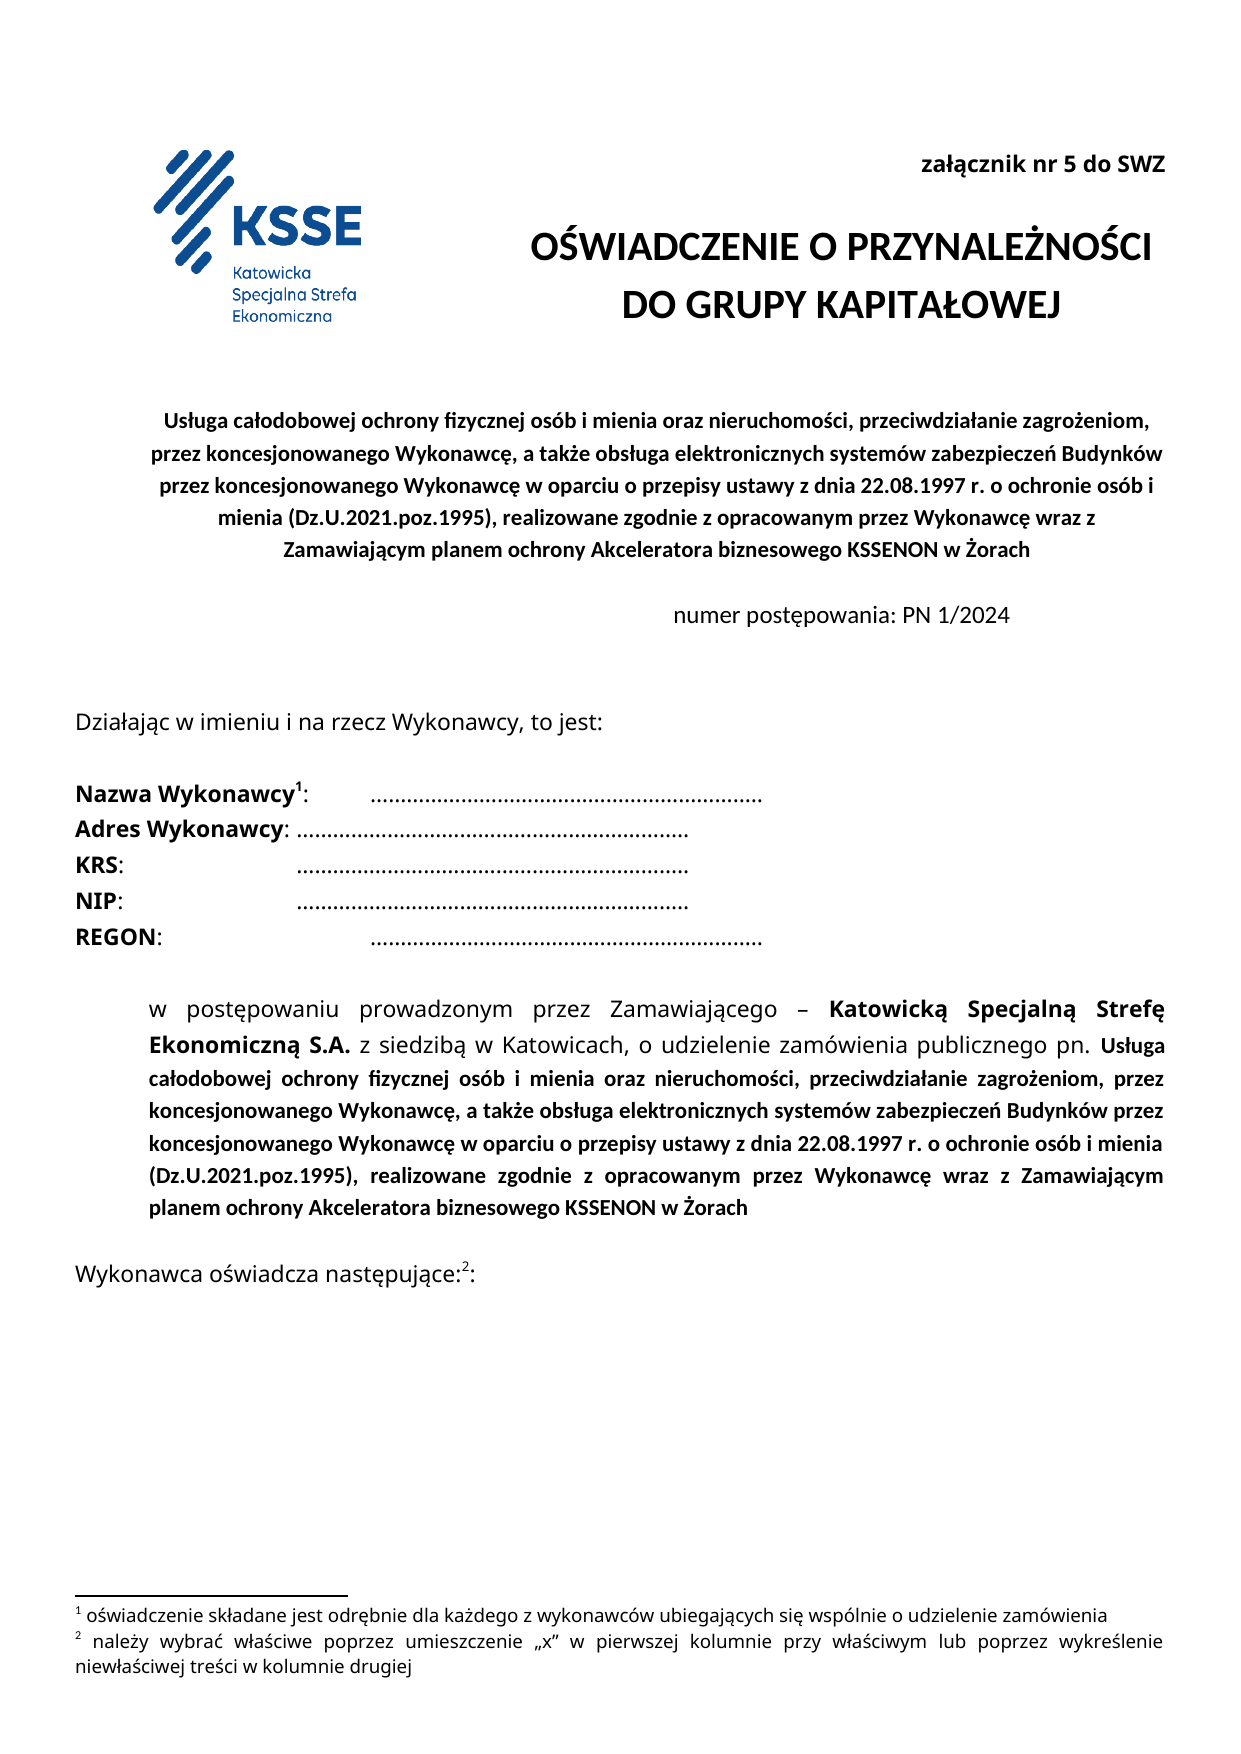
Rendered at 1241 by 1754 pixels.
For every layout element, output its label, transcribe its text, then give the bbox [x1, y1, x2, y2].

text OŚWIADCZENIE O PRZYNALEŻNOŚCI DO GRUPY KAPITAŁOWEJ [517, 219, 1165, 329]
text KRS: ……………………………………………………….. [75, 849, 1165, 881]
text Wykonawca oświadcza następujące:: [75, 1258, 1165, 1289]
text Usługa całodobowej ochrony fizycznej osób i mienia oraz nieruchomości, przeciwdziałanie zagrożeniom, przez koncesjonowanego Wykonawcę, a także obsługa elektronicznych systemów zabezpieczeń Budynków przez koncesjonowanego Wykonawcę w oparciu o przepisy ustawy z dnia 22.08.1997 r. o ochronie osób i mienia (Dz.U.2021.poz.1995), realizowane zgodnie z opracowanym przez Wykonawcę wraz z Zamawiającym planem ochrony Akceleratora biznesowego KSSENON w Żorach [149, 407, 1165, 563]
text numer postępowania: PN 1/2024 [517, 600, 1165, 630]
text załącznik nr 5 do SWZ [75, 148, 1165, 179]
text Nazwa Wykonawcy: ……………………………………………………….. [75, 777, 1165, 809]
text NIP: ……………………………………………………….. [75, 885, 1165, 917]
text Adres Wykonawcy: ……………………………………………………….. [75, 813, 1165, 845]
text Działając w imieniu i na rzecz Wykonawcy, to jest: [75, 706, 1165, 737]
picture [153, 150, 361, 322]
text w postępowaniu prowadzonym przez Zamawiającego – Katowicką Specjalną Strefę Ekonomiczną S.A. z siedzibą w Katowicach, o udzielenie zamówienia publicznego pn. Usługa całodobowej ochrony fizycznej osób i mienia oraz nieruchomości, przeciwdziałanie zagrożeniom, przez koncesjonowanego Wykonawcę, a także obsługa elektronicznych systemów zabezpieczeń Budynków przez koncesjonowanego Wykonawcę w oparciu o przepisy ustawy z dnia 22.08.1997 r. o ochronie osób i mienia (Dz.U.2021.poz.1995), realizowane zgodnie z opracowanym przez Wykonawcę wraz z Zamawiającym planem ochrony Akceleratora biznesowego KSSENON w Żorach [149, 993, 1165, 1221]
text REGON: ……………………………………………………….. [75, 921, 1165, 952]
